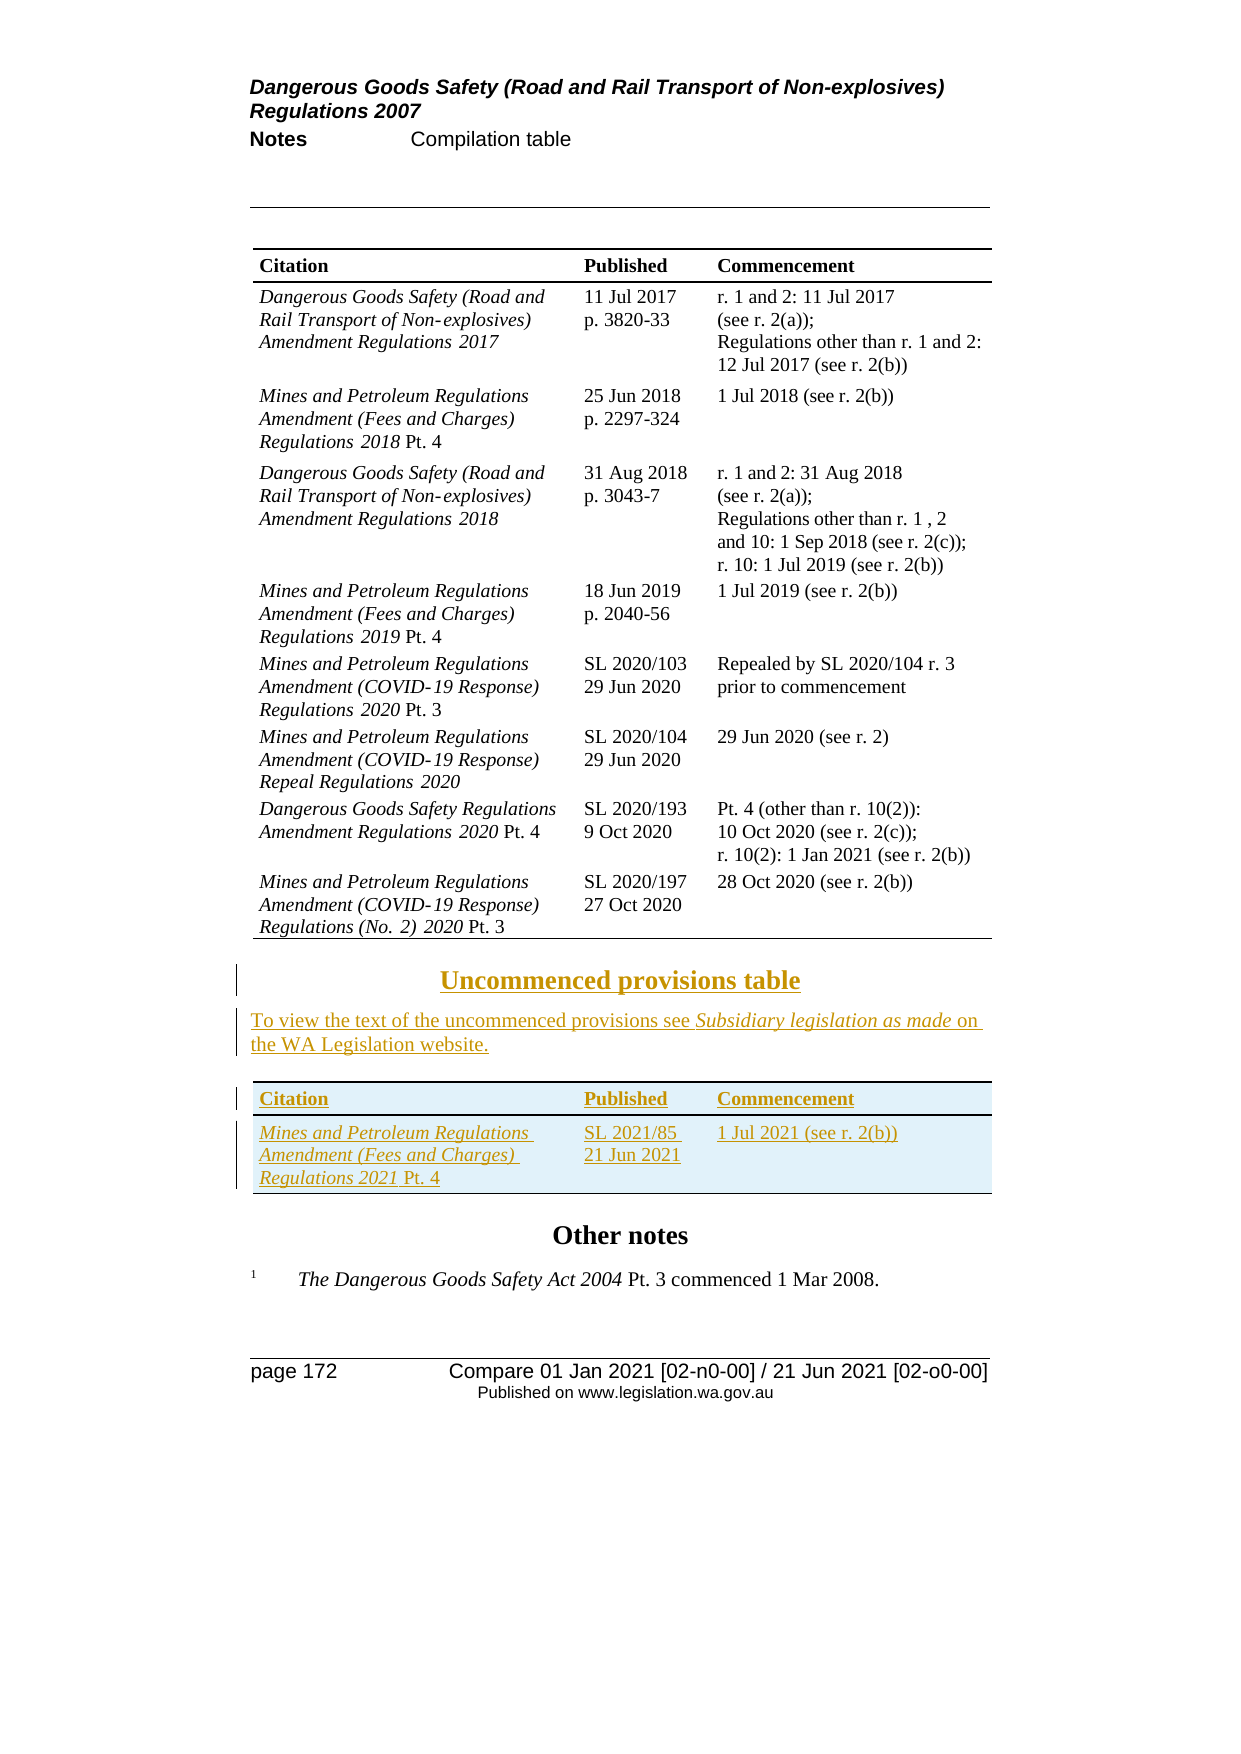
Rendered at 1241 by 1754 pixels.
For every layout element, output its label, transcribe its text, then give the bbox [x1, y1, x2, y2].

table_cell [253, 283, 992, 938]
text 1 The Dangerous Goods Safety Act 2004 Pt. 3 commenced 1 Mar 2008. [250, 1267, 990, 1291]
subtitle Other notes [250, 1219, 990, 1250]
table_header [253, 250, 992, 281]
